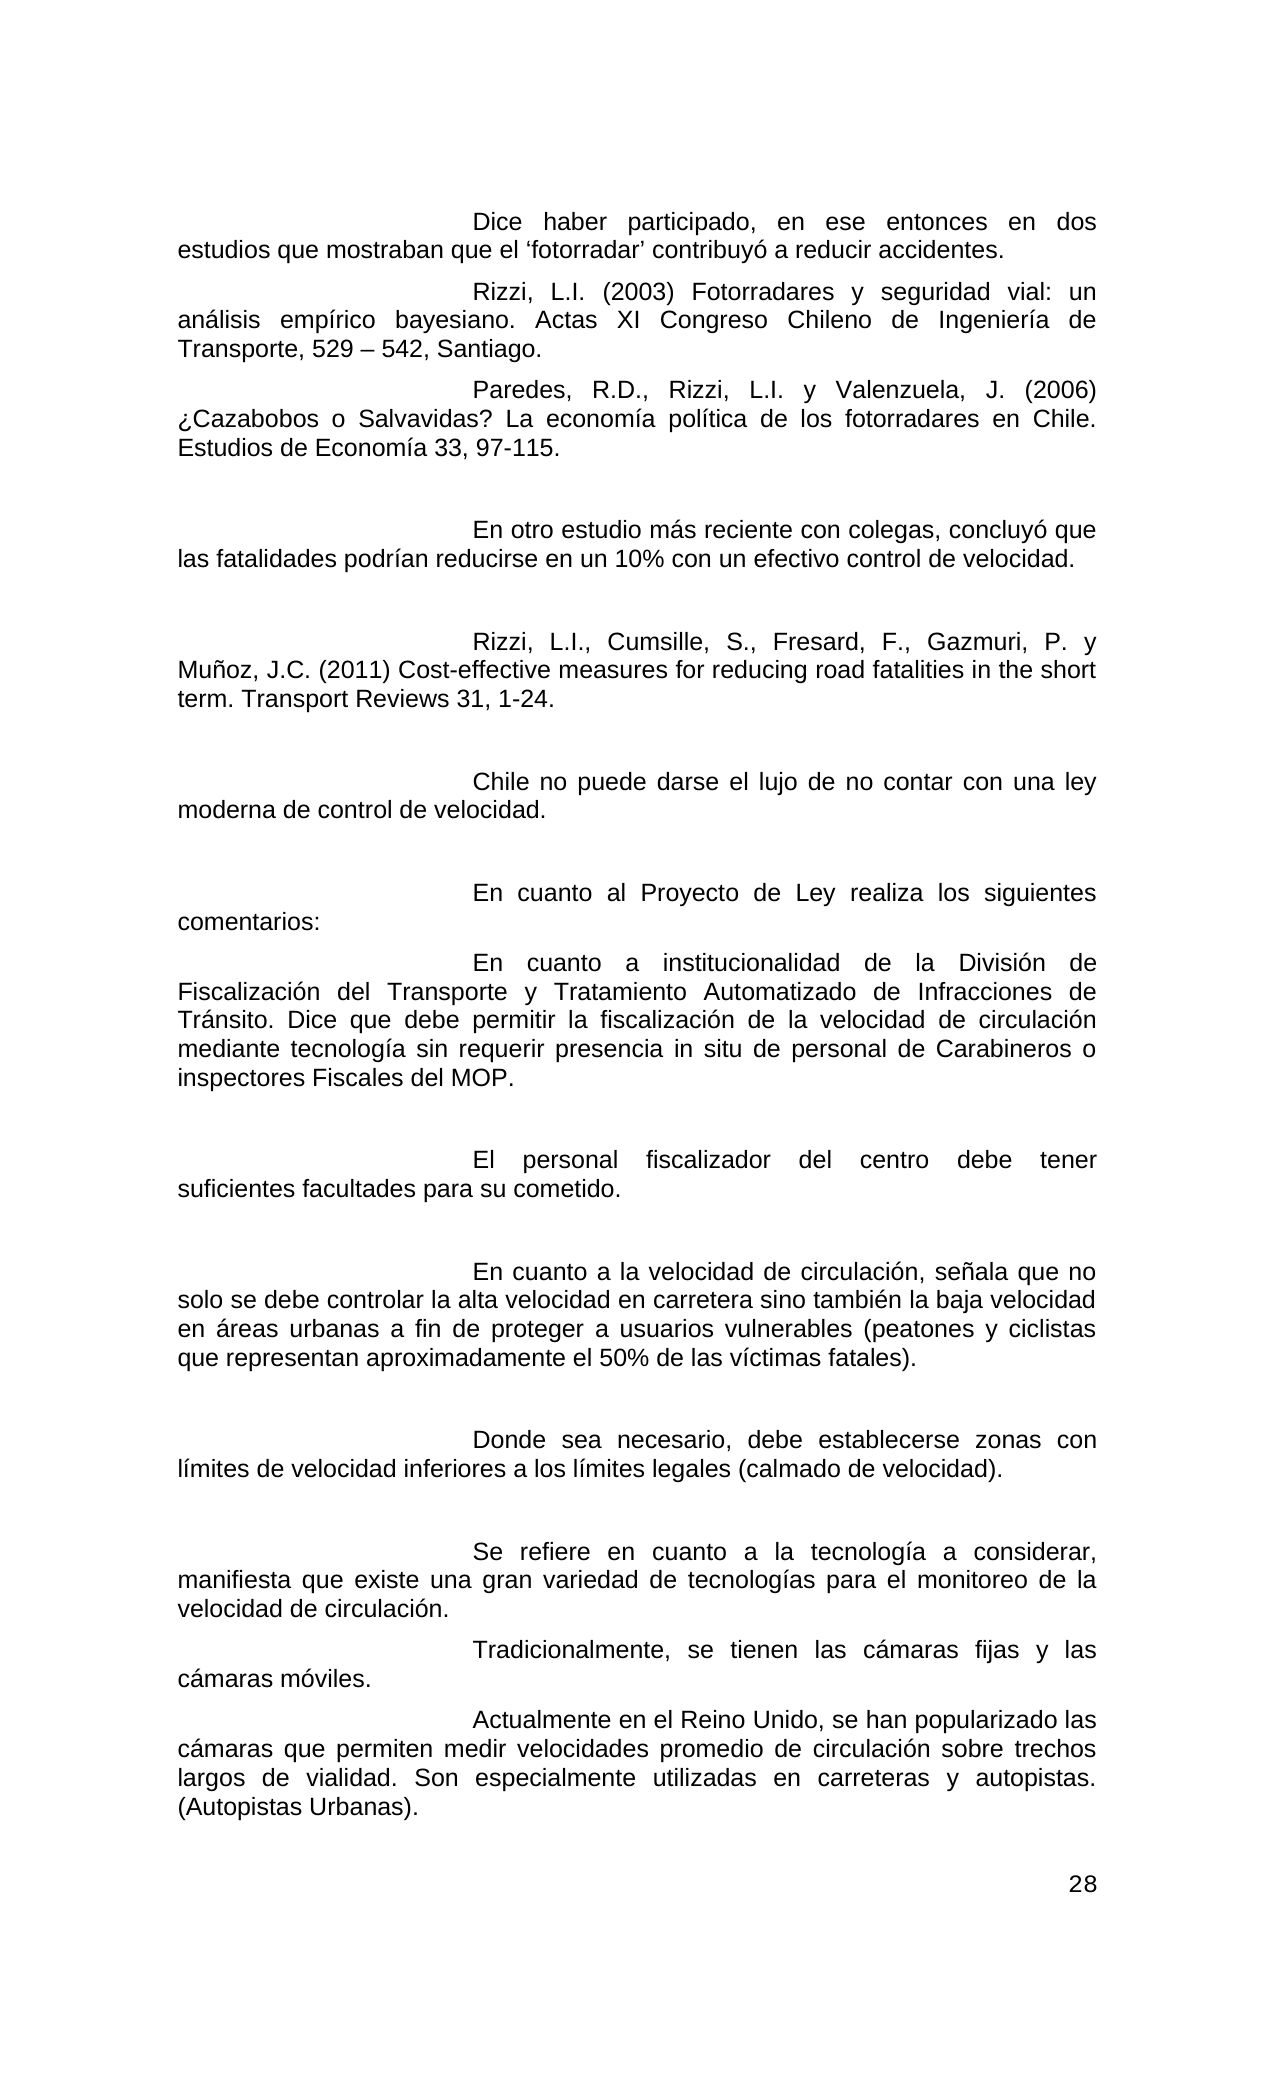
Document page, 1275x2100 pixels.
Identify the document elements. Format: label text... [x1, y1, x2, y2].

text Donde sea necesario, debe establecerse zonas con límites de velocidad inferiores a los límites legales (calmado de velocidad). [177, 1426, 1098, 1483]
text El personal fiscalizador del centro debe tener suficientes facultades para su cometido. [177, 1146, 1098, 1203]
text Se refiere en cuanto a la tecnología a considerar, manifiesta que existe una gran variedad de tecnologías para el monitoreo de la velocidad de circulación. [177, 1537, 1098, 1623]
text En cuanto a la velocidad de circulación, señala que no solo se debe controlar la alta velocidad en carretera sino también la baja velocidad en áreas urbanas a fin de proteger a usuarios vulnerables (peatones y ciclistas que representan aproximadamente el 50% de las víctimas fatales). [177, 1257, 1098, 1372]
text Rizzi, L.I. (2003) Fotorradares y seguridad vial: un análisis empírico bayesiano. Actas XI Congreso Chileno de Ingeniería de Transporte, 529 – 542, Santiago. [177, 277, 1098, 363]
text Paredes, R.D., Rizzi, L.I. y Valenzuela, J. (2006) ¿Cazabobos o Salvavidas? La economía política de los fotorradares en Chile. Estudios de Economía 33, 97-115. [177, 376, 1098, 462]
text Actualmente en el Reino Unido, se han popularizado las cámaras que permiten medir velocidades promedio de circulación sobre trechos largos de vialidad. Son especialmente utilizadas en carreteras y autopistas. (Autopistas Urbanas). [177, 1706, 1098, 1821]
text Rizzi, L.I., Cumsille, S., Fresard, F., Gazmuri, P. y Muñoz, J.C. (2011) Cost-effective measures for reducing road fatalities in the short term. Transport Reviews 31, 1-24. [177, 627, 1098, 713]
text En otro estudio más reciente con colegas, concluyó que las fatalidades podrían reducirse en un 10% con un efectivo control de velocidad. [177, 516, 1098, 573]
text Chile no puede darse el lujo de no contar con una ley moderna de control de velocidad. [177, 767, 1098, 824]
text Dice haber participado, en ese entonces en dos estudios que mostraban que el ‘fotorradar’ contribuyó a reducir accidentes. [177, 207, 1098, 264]
text En cuanto al Proyecto de Ley realiza los siguientes comentarios: [177, 878, 1098, 936]
text En cuanto a institucionalidad de la División de Fiscalización del Transporte y Tratamiento Automatizado de Infracciones de Tránsito. Dice que debe permitir la fiscalización de la velocidad de circulación mediante tecnología sin requerir presencia in situ de personal de Carabineros o inspectores Fiscales del MOP. [177, 948, 1098, 1092]
text Tradicionalmente, se tienen las cámaras fijas y las cámaras móviles. [177, 1636, 1098, 1693]
